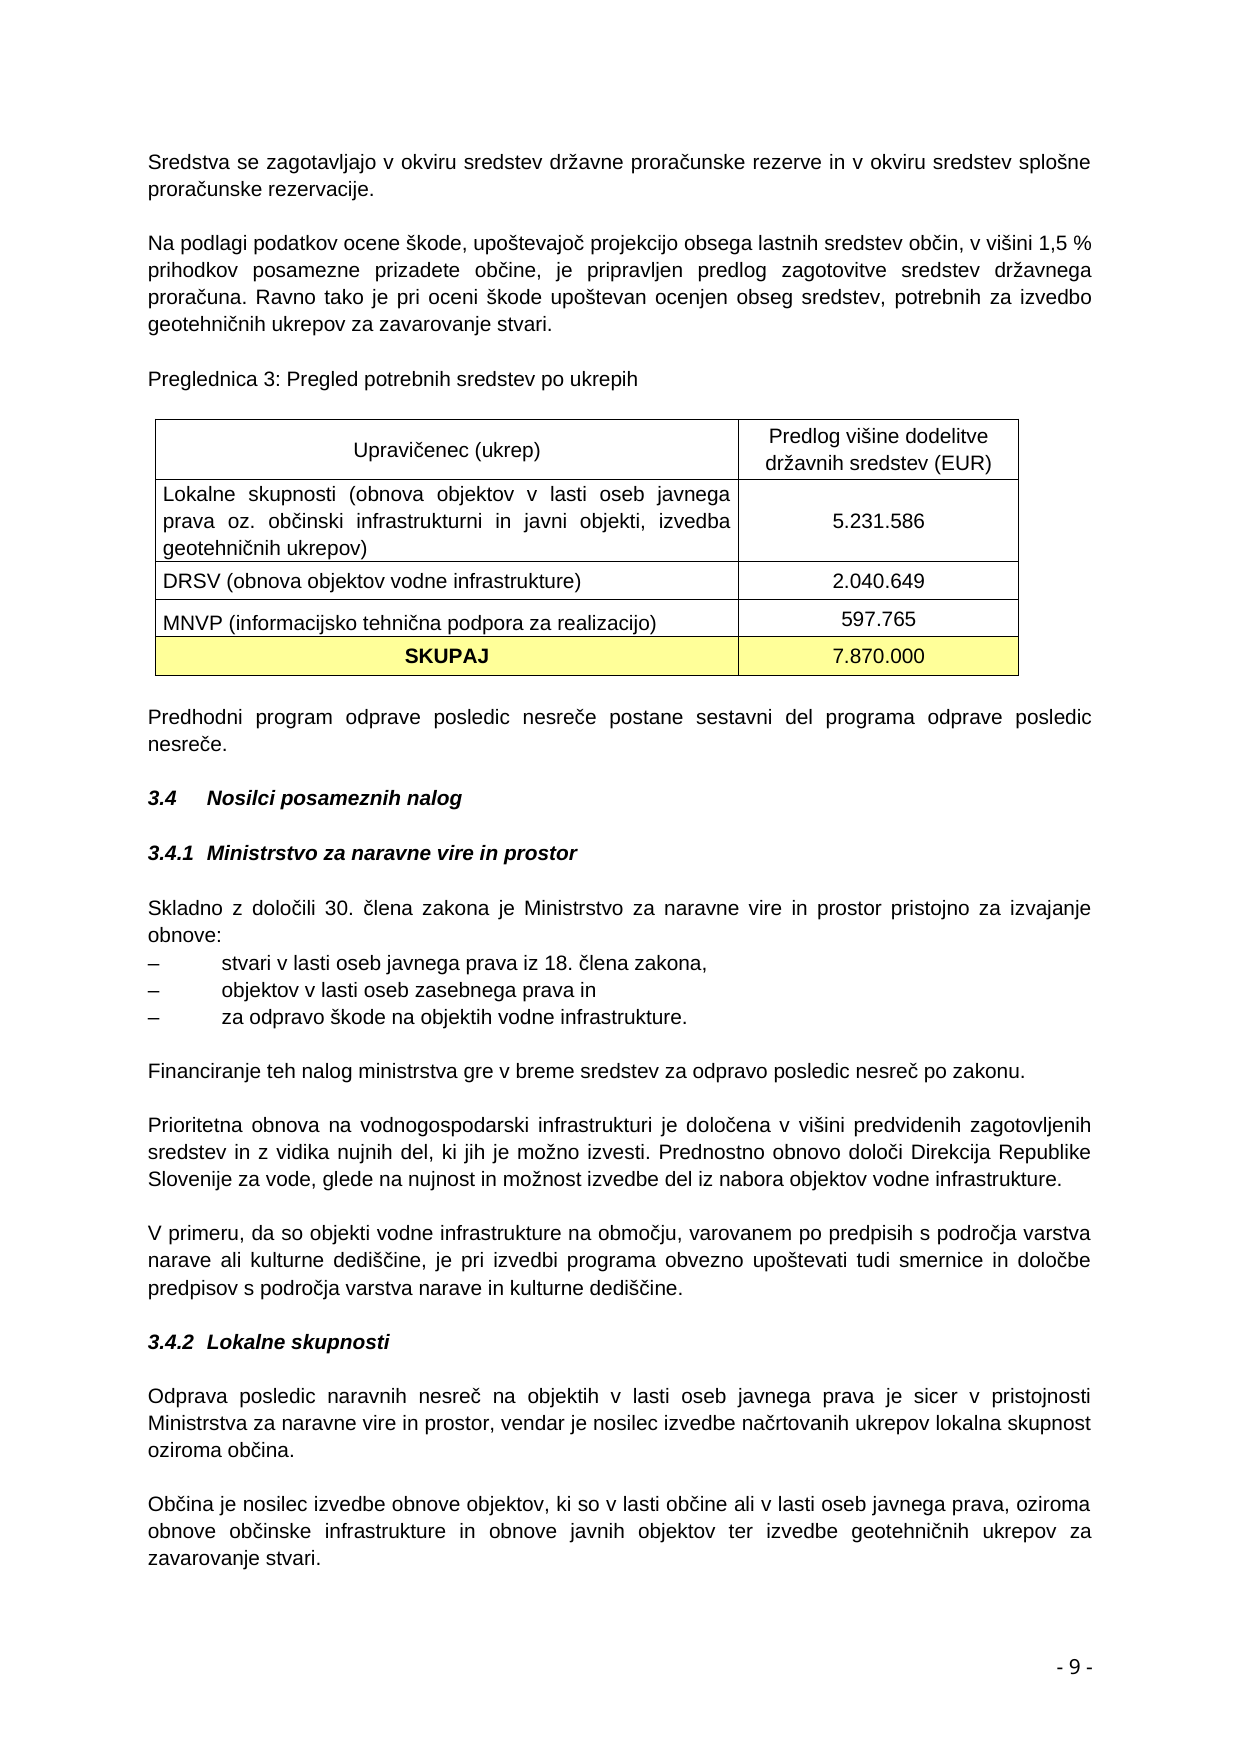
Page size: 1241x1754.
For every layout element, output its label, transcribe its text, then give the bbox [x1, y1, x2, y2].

text 3.4.2 Lokalne skupnosti [148, 1327, 1093, 1354]
table_cell SKUPAJ [156, 637, 738, 675]
table_header Predlog višine dodelitve državnih sredstev (EUR) [739, 420, 1018, 479]
table_cell DRSV (obnova objektov vodne infrastrukture) [156, 562, 738, 599]
table_cell 597.765 [739, 600, 1018, 636]
text Odprava posledic naravnih nesreč na objektih v lasti oseb javnega prava je sicer v pristojnosti Ministrstva za naravne vire in prostor, vendar je nosilec izvedbe načrtovanih ukrepov lokalna skupnost oziroma občina. [148, 1382, 1093, 1463]
text Predhodni program odprave posledic nesreče postane sestavni del programa odprave posledic nesreče. [148, 703, 1093, 757]
text Prioritetna obnova na vodnogospodarski infrastrukturi je določena v višini predvidenih zagotovljenih sredstev in z vidika nujnih del, ki jih je možno izvesti. Prednostno obnovo določi Direkcija Republike Slovenije za vode, glede na nujnost in možnost izvedbe del iz nabora objektov vodne infrastrukture. [148, 1111, 1093, 1192]
table_cell 2.040.649 [739, 562, 1018, 599]
text 3.4.1 Ministrstvo za naravne vire in prostor [148, 838, 1093, 865]
text Na podlagi podatkov ocene škode, upoštevajoč projekcijo obsega lastnih sredstev občin, v višini 1,5 % prihodkov posamezne prizadete občine, je pripravljen predlog zagotovitve sredstev državnega proračuna. Ravno tako je pri oceni škode upoštevan ocenjen obseg sredstev, potrebnih za izvedbo geotehničnih ukrepov za zavarovanje stvari. [148, 229, 1093, 337]
text Skladno z določili 30. člena zakona je Ministrstvo za naravne vire in prostor pristojno za izvajanje obnove: [148, 894, 1093, 948]
list Nosilci posameznih nalog [148, 784, 1093, 811]
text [148, 148, 1093, 202]
table_header Upravičenec (ukrep) [156, 420, 738, 479]
table_cell MNVP (informacijsko tehnična podpora za realizacijo) [156, 600, 738, 636]
text – stvari v lasti oseb javnega prava iz 18. člena zakona, [148, 948, 1093, 975]
table_cell 5.231.586 [739, 480, 1018, 561]
text – objektov v lasti oseb zasebnega prava in [148, 975, 1093, 1002]
text – za odpravo škode na objektih vodne infrastrukture. [148, 1002, 1093, 1029]
text Preglednica 3: Pregled potrebnih sredstev po ukrepih [148, 364, 1093, 391]
text Občina je nosilec izvedbe obnove objektov, ki so v lasti občine ali v lasti oseb javnega prava, oziroma obnove občinske infrastrukture in obnove javnih objektov ter izvedbe geotehničnih ukrepov za zavarovanje stvari. [148, 1490, 1093, 1571]
table_cell 7.870.000 [739, 637, 1018, 675]
text Financiranje teh nalog ministrstva gre v breme sredstev za odpravo posledic nesreč po zakonu. [148, 1057, 1093, 1084]
text V primeru, da so objekti vodne infrastrukture na območju, varovanem po predpisih s področja varstva narave ali kulturne dediščine, je pri izvedbi programa obvezno upoštevati tudi smernice in določbe predpisov s področja varstva narave in kulturne dediščine. [148, 1219, 1093, 1300]
table_cell Lokalne skupnosti (obnova objektov v lasti oseb javnega prava oz. občinski infrastrukturni in javni objekti, izvedba geotehničnih ukrepov) [156, 480, 738, 561]
